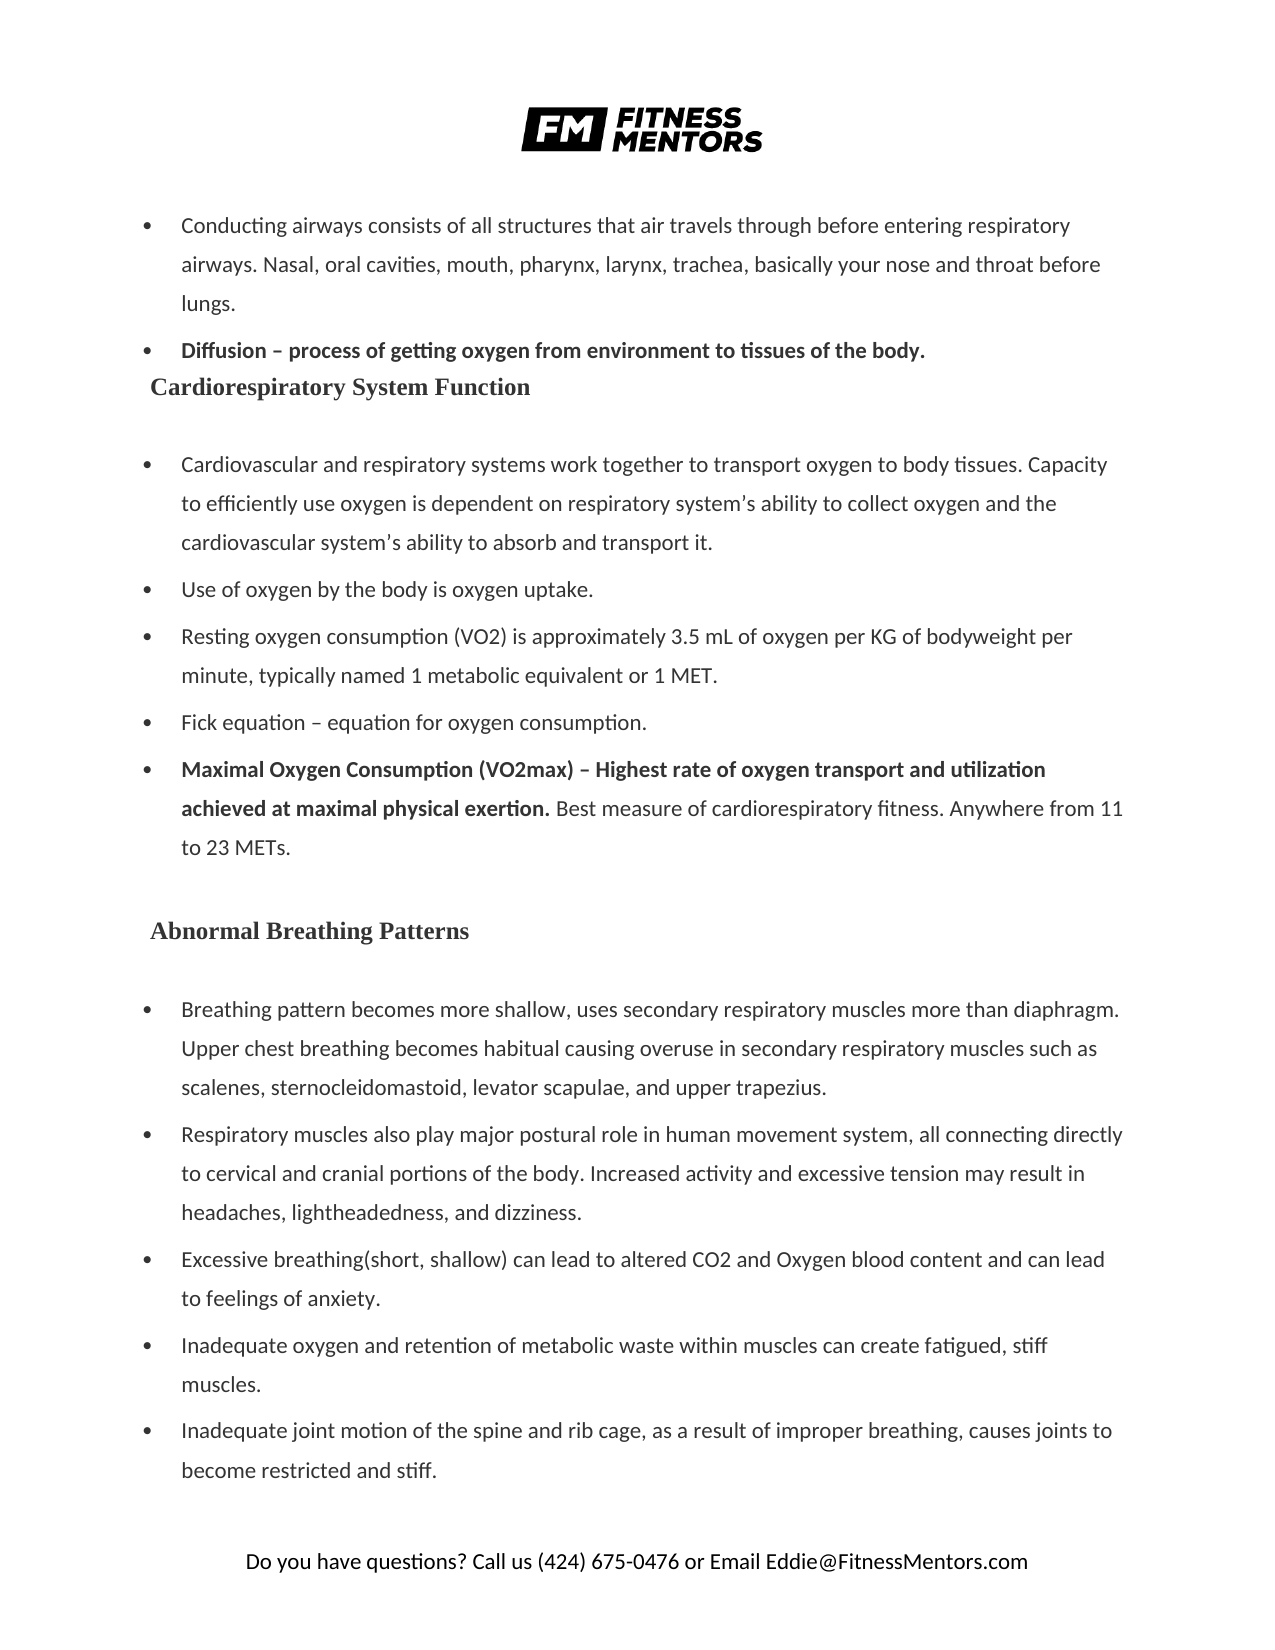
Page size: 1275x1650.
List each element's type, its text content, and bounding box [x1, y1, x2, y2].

list Excessive breathing(short, shallow) can lead to altered CO2 and Oxygen blood content and can lead to feelings of anxiety. [144, 1234, 1125, 1312]
list Cardiovascular and respiratory systems work together to transport oxygen to body tissues. Capacity to efficiently use oxygen is dependent on respiratory system’s ability to collect oxygen and the cardiovascular system’s ability to absorb and transport it. [144, 439, 1125, 557]
list Resting oxygen consumption (VO2) is approximately 3.5 mL of oxygen per KG of bodyweight per minute, typically named 1 metabolic equivalent or 1 MET. [144, 611, 1125, 689]
list Use of oxygen by the body is oxygen uptake. [144, 564, 1125, 603]
list Maximal Oxygen Consumption (VO2max) – Highest rate of oxygen transport and utilization achieved at maximal physical exertion. Best measure of cardiorespiratory fitness. Anywhere from 11 to 23 METs. [144, 744, 1125, 861]
picture [487, 75, 788, 184]
list Respiratory muscles also play major postural role in human movement system, all connecting directly to cervical and cranial portions of the body. Increased activity and excessive tension may result in headaches, lightheadedness, and dizziness. [144, 1109, 1125, 1226]
list Fick equation – equation for oxygen consumption. [144, 697, 1125, 736]
list Conducting airways consists of all structures that air travels through before entering respiratory airways. Nasal, oral cavities, mouth, pharynx, larynx, trachea, basically your nose and throat before lungs. [144, 200, 1125, 317]
text Cardiorespiratory System Function [150, 372, 1125, 400]
text Abnormal Breathing Patterns [150, 916, 1125, 945]
list Breathing pattern becomes more shallow, uses secondary respiratory muscles more than diaphragm. Upper chest breathing becomes habitual causing overuse in secondary respiratory muscles such as scalenes, sternocleidomastoid, levator scapulae, and upper trapezius. [144, 984, 1125, 1101]
list Inadequate oxygen and retention of metabolic waste within muscles can create fatigued, stiff muscles. [144, 1320, 1125, 1398]
list Inadequate joint motion of the spine and rib cage, as a result of improper breathing, causes joints to become restricted and stiff. [144, 1406, 1125, 1484]
list Diffusion – process of getting oxygen from environment to tissues of the body. [144, 325, 1125, 364]
